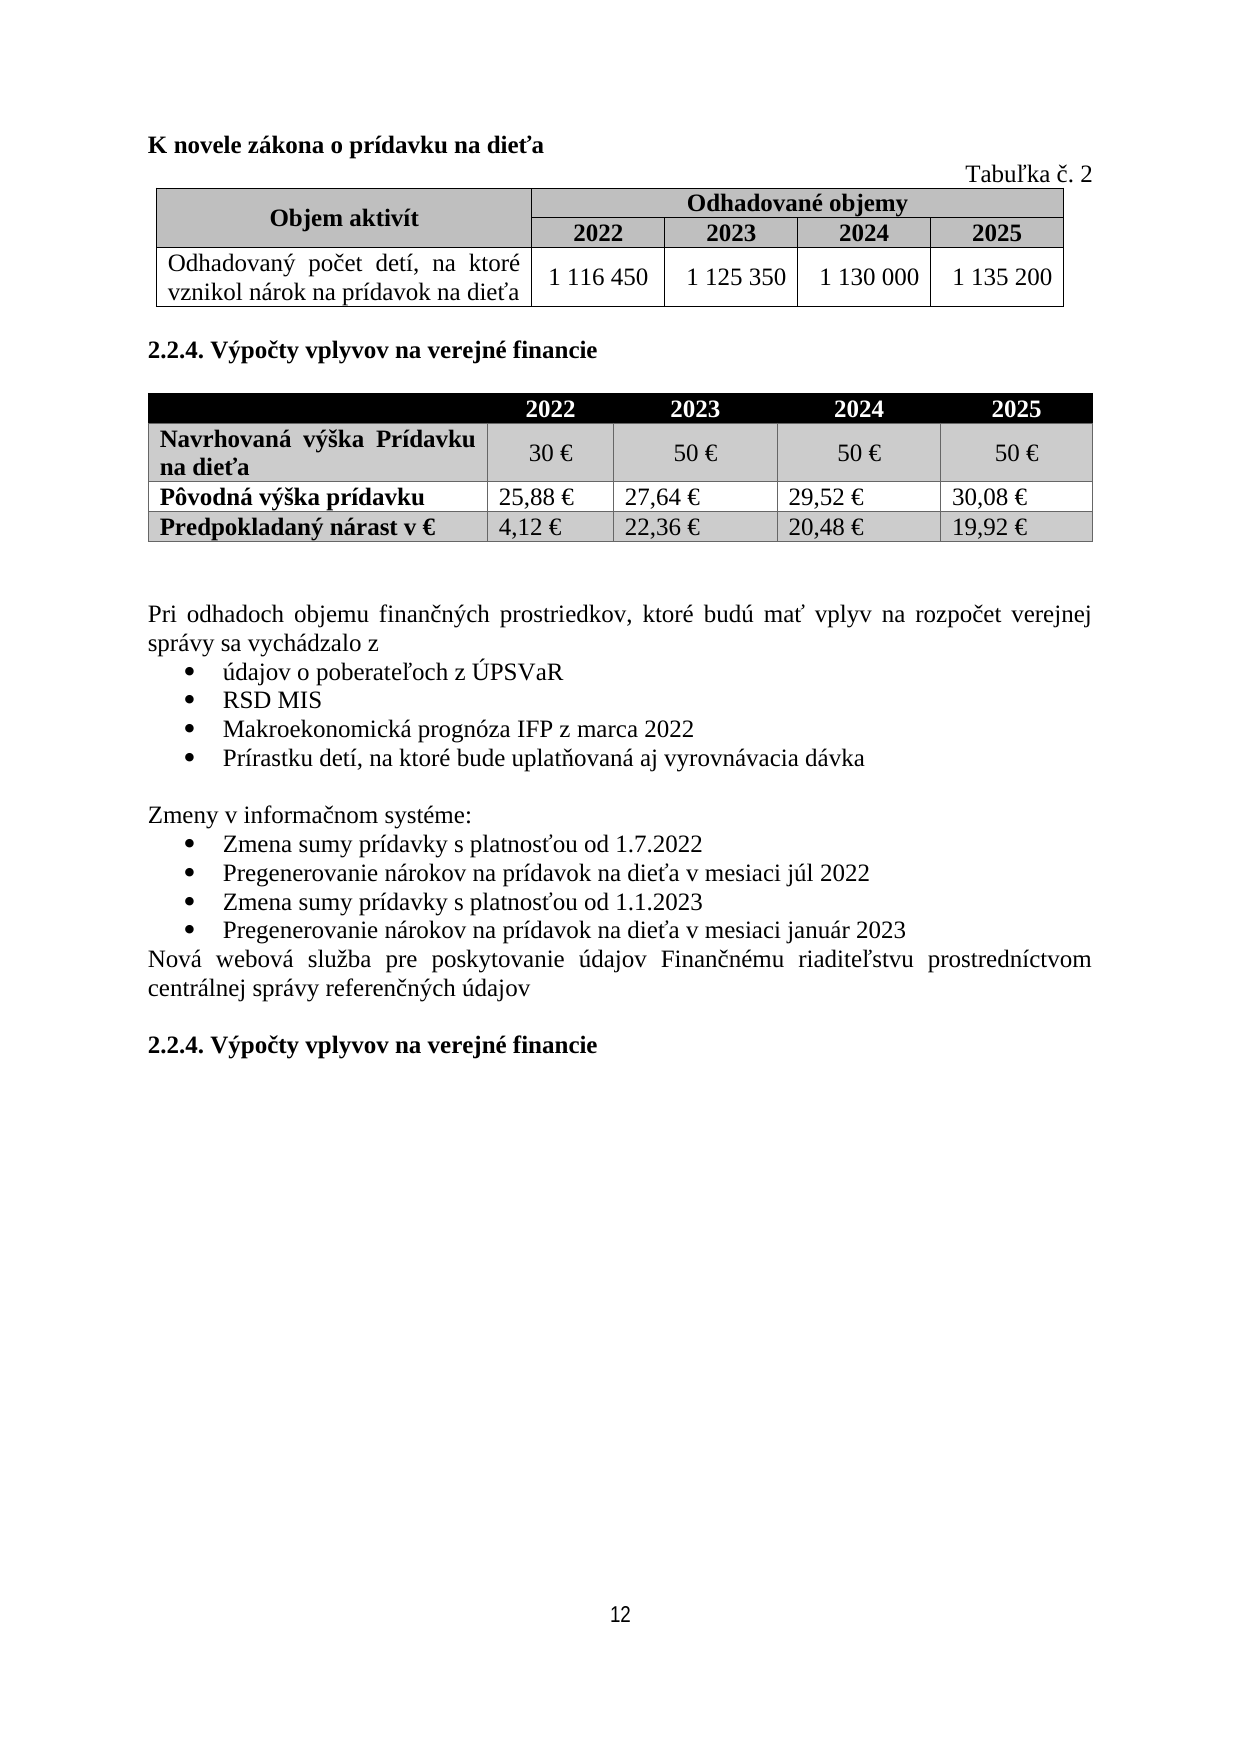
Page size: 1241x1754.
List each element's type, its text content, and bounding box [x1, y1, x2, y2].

table_header 2023 [614, 394, 777, 423]
table_cell 1 135 200 [931, 248, 1063, 306]
list Pregenerovanie nárokov na prídavok na dieťa v mesiaci január 2023 [185, 916, 1092, 944]
list RSD MIS [185, 686, 1092, 714]
table_cell Predpokladaný nárast v € [149, 512, 487, 541]
table_cell 4,12 € [488, 512, 613, 541]
table_header 2025 [941, 394, 1092, 423]
table_cell 50 € [614, 424, 777, 481]
table_cell 30,08 € [941, 482, 1092, 511]
text Nová webová služba pre poskytovanie údajov Finančnému riaditeľstvu prostredníctvom centrálnej správy referenčných údajov [148, 944, 1092, 1002]
text K novele zákona o prídavku na dieťa [148, 130, 1092, 159]
table_cell 27,64 € [614, 482, 777, 511]
list Pregenerovanie nárokov na prídavok na dieťa v mesiaci júl 2022 [185, 858, 1092, 887]
list Zmena sumy prídavky s platnosťou od 1.7.2022 [185, 829, 1092, 858]
list Zmena sumy prídavky s platnosťou od 1.1.2023 [185, 887, 1092, 916]
table_cell 20,48 € [778, 512, 940, 541]
table_cell 2024 [798, 218, 930, 247]
table_cell 2023 [665, 218, 797, 247]
table_cell 30 € [488, 424, 613, 481]
text Zmeny v informačnom systéme: [148, 801, 1092, 829]
table_header Objem aktivít [157, 189, 531, 247]
table_cell 29,52 € [778, 482, 940, 511]
table_cell 2025 [931, 218, 1063, 247]
list údajov o poberateľoch z ÚPSVaR [185, 657, 1092, 686]
list Prírastku detí, na ktoré bude uplatňovaná aj vyrovnávacia dávka [185, 743, 1092, 772]
table_cell 1 130 000 [798, 248, 930, 306]
text Tabuľka č. 2 [148, 159, 1092, 187]
table_header Odhadované objemy [532, 189, 1063, 217]
text 2.2.4. Výpočty vplyvov na verejné financie [148, 335, 1092, 364]
text Pri odhadoch objemu finančných prostriedkov, ktoré budú mať vplyv na rozpočet verejnej správy sa vychádzalo z [148, 599, 1092, 657]
table_header [149, 394, 487, 423]
table_cell 1 116 450 [532, 248, 664, 306]
table_cell Pôvodná výška prídavku [149, 482, 487, 511]
table_cell Navrhovaná výška Prídavku na dieťa [149, 424, 487, 481]
table_cell 25,88 € [488, 482, 613, 511]
table_cell 19,92 € [941, 512, 1092, 541]
table_cell 1 125 350 [665, 248, 797, 306]
table_cell 50 € [778, 424, 940, 481]
list Makroekonomická prognóza IFP z marca 2022 [185, 714, 1092, 743]
table_cell 2022 [532, 218, 664, 247]
text 2.2.4. Výpočty vplyvov na verejné financie [148, 1031, 1092, 1059]
table_header 2022 [488, 394, 613, 423]
table_header 2024 [778, 394, 940, 423]
table_cell 22,36 € [614, 512, 777, 541]
table_cell Odhadovaný počet detí, na ktoré vznikol nárok na prídavok na dieťa [157, 248, 531, 306]
table_cell 50 € [941, 424, 1092, 481]
